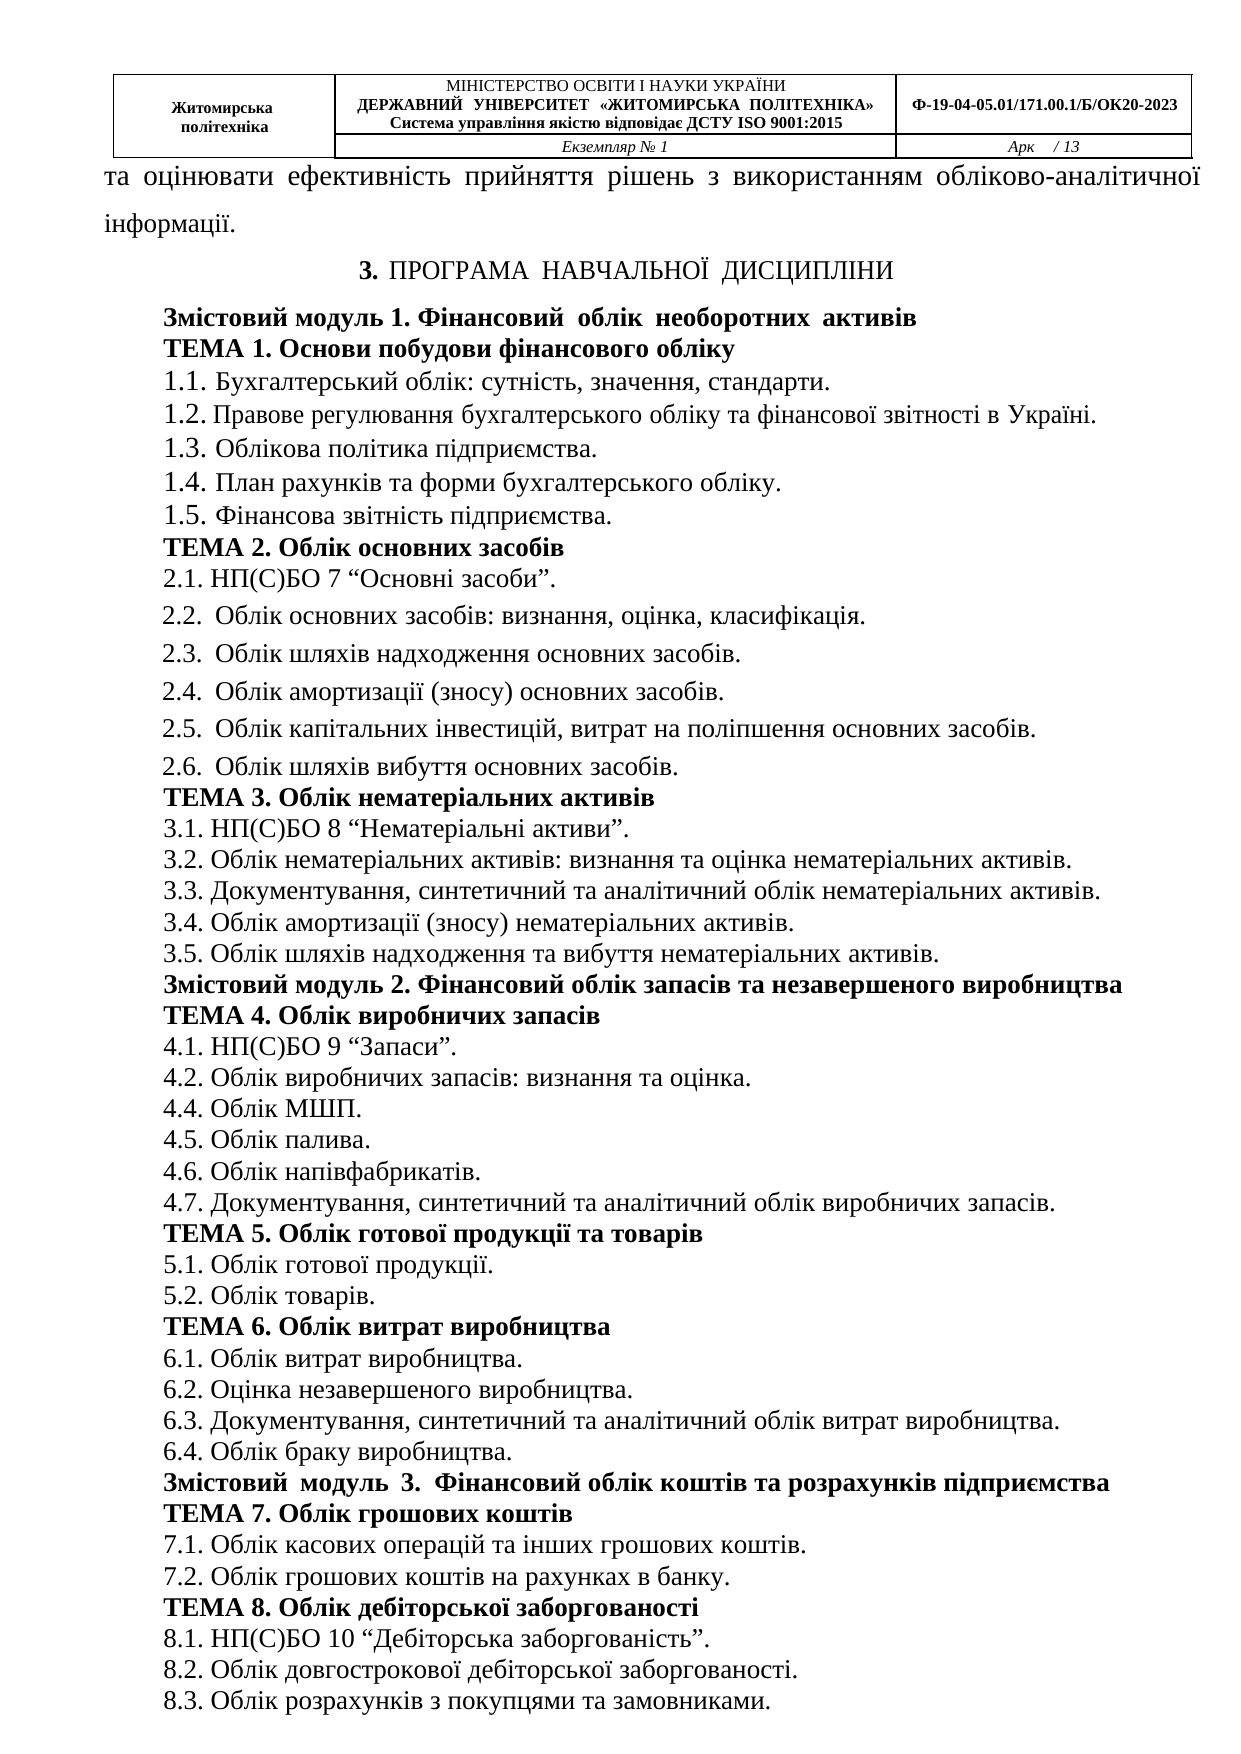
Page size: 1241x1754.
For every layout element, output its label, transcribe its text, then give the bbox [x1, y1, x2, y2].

text 6.4. Облік браку виробництва. [163, 1435, 1240, 1466]
text 8.2. Облік довгострокової дебіторської заборгованості. [163, 1653, 1240, 1684]
text 3.3. Документування, синтетичний та аналітичний облік нематеріальних активів. [163, 874, 1240, 906]
list ПРОГРАМА НАВЧАЛЬНОЇ ДИСЦИПЛІНИ [359, 254, 1240, 285]
text 8.1. НП(С)БО 10 “Дебіторська заборгованість”. [163, 1622, 1240, 1653]
list Правове регулювання бухгалтерського обліку та фінансової звітності в Україні. [163, 397, 1240, 430]
text 2.1. НП(С)БО 7 “Основні засоби”. [104, 562, 1240, 593]
list Облікова політика підприємства. [163, 430, 1240, 464]
list План рахунків та форми бухгалтерського обліку. [163, 464, 1240, 497]
text 3.1. НП(С)БО 8 “Нематеріальні активи”. [163, 812, 1240, 843]
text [104, 158, 1202, 238]
text 6.1. Облік витрат виробництва. [163, 1342, 1240, 1373]
text 3.5. Облік шляхів надходження та вибуття нематеріальних активів. [163, 937, 1240, 968]
text ТЕМА 7. Облік грошових коштів [163, 1497, 1240, 1528]
text ТЕМА 4. Облік виробничих запасів [163, 999, 1240, 1030]
text 4.1. НП(С)БО 9 “Запаси”. [163, 1030, 1240, 1061]
text 4.6. Облік напівфабрикатів. [163, 1155, 1240, 1186]
text ТЕМА 1. Основи побудови фінансового обліку [163, 332, 1240, 363]
list Облік основних засобів: визнання, оцінка, класифікація. [162, 599, 1240, 631]
text ТЕМА 8. Облік дебіторської заборгованості [163, 1591, 1240, 1622]
list Облік капітальних інвестицій, витрат на поліпшення основних засобів. [162, 712, 1240, 743]
text 6.2. Оцінка незавершеного виробництва. [163, 1373, 1240, 1404]
text ТЕМА 3. Облік нематеріальних активів [163, 781, 1240, 812]
text 5.1. Облік готової продукції. [163, 1248, 1240, 1279]
text 4.5. Облік палива. [163, 1124, 1240, 1155]
list Облік амортизації (зносу) основних засобів. [162, 675, 1240, 706]
text 7.2. Облік грошових коштів на рахунках в банку. [163, 1560, 1240, 1591]
text ТЕМА 2. Облік основних засобів [104, 531, 1240, 562]
text 4.4. Облік МШП. [163, 1092, 1240, 1124]
text ТЕМА 6. Облік витрат виробництва [163, 1311, 1240, 1342]
text ТЕМА 5. Облік готової продукції та товарів [163, 1217, 1240, 1248]
text 3.2. Облік нематеріальних активів: визнання та оцінка нематеріальних активів. [163, 843, 1240, 874]
text 7.1. Облік касових операцій та інших грошових коштів. [163, 1528, 1240, 1560]
text 8.3. Облік розрахунків з покупцями та замовниками. [163, 1684, 1240, 1715]
list Облік шляхів надходження основних засобів. [162, 637, 1240, 668]
text 4.7. Документування, синтетичний та аналітичний облік виробничих запасів. [163, 1186, 1240, 1217]
text 6.3. Документування, синтетичний та аналітичний облік витрат виробництва. [163, 1404, 1240, 1435]
text 4.2. Облік виробничих запасів: визнання та оцінка. [163, 1061, 1240, 1092]
list Бухгалтерський облік: сутність, значення, стандарти. [163, 363, 1240, 397]
text Змістовий модуль 1. Фінансовий облік необоротних активів [104, 301, 1240, 332]
text 5.2. Облік товарів. [163, 1279, 1240, 1311]
text Змістовий модуль 2. Фінансовий облік запасів та незавершеного виробництва [163, 968, 1240, 999]
text Змістовий модуль 3. Фінансовий облік коштів та розрахунків підприємства [163, 1466, 1240, 1497]
text 3.4. Облік амортизації (зносу) нематеріальних активів. [163, 906, 1240, 937]
list Фінансова звітність підприємства. [163, 497, 1240, 531]
list Облік шляхів вибуття основних засобів. [162, 750, 1240, 781]
